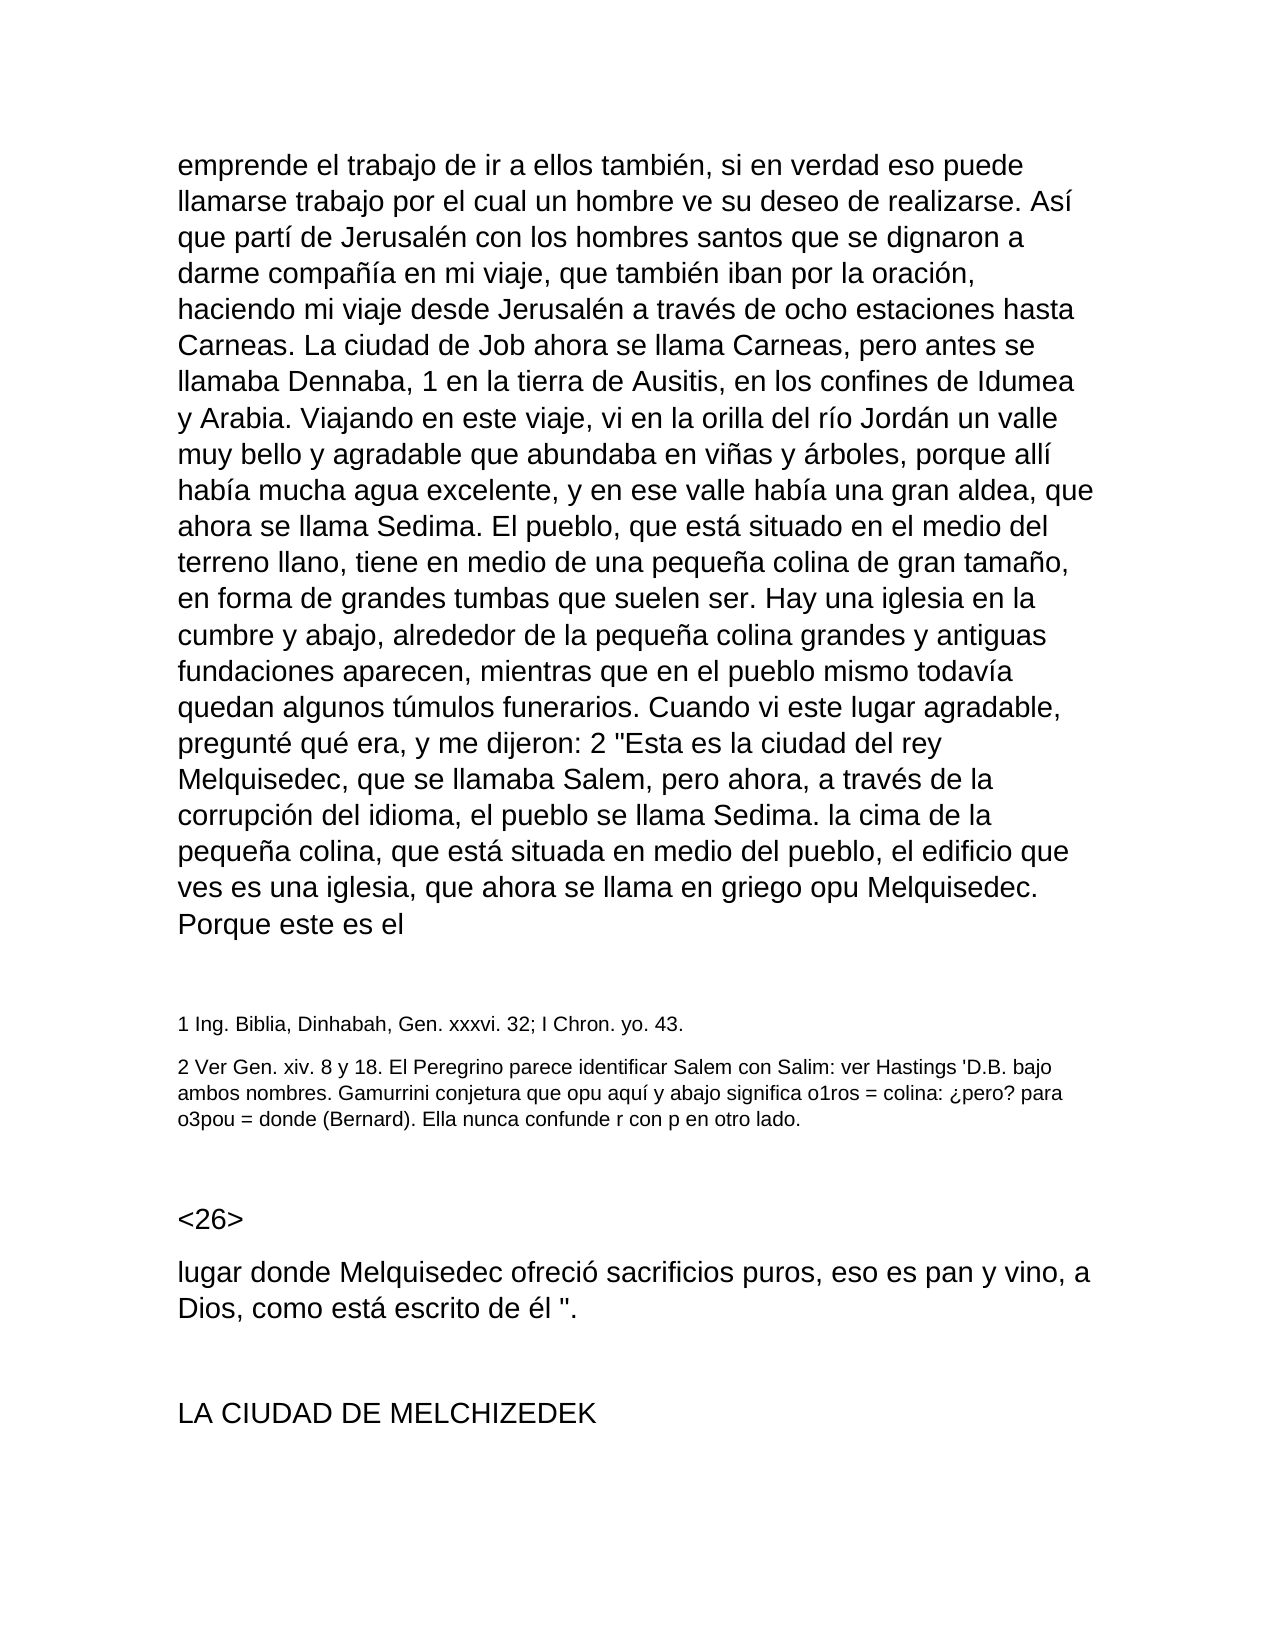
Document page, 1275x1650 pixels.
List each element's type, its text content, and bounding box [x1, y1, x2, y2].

text <26> [177, 1202, 1098, 1235]
text emprende el trabajo de ir a ellos también, si en verdad eso puede llamarse trabajo por el cual un hombre ve su deseo de realizarse. Así que partí de Jerusalén con los hombres santos que se dignaron a darme compañía en mi viaje, que también iban por la oración, haciendo mi viaje desde Jerusalén a través de ocho estaciones hasta Carneas. La ciudad de Job ahora se llama Carneas, pero antes se llamaba Dennaba, 1 en la tierra de Ausitis, en los confines de Idumea y Arabia. Viajando en este viaje, vi en la orilla del río Jordán un valle muy bello y agradable que abundaba en viñas y árboles, porque allí había mucha agua excelente, y en ese valle había una gran aldea, que ahora se llama Sedima. El pueblo, que está situado en el medio del terreno llano, tiene en medio de una pequeña colina de gran tamaño, en forma de grandes tumbas que suelen ser. Hay una iglesia en la cumbre y abajo, alrededor de la pequeña colina grandes y antiguas fundaciones aparecen, mientras que en el pueblo mismo todavía quedan algunos túmulos funerarios. Cuando vi este lugar agradable, pregunté qué era, y me dijeron: 2 "Esta es la ciudad del rey Melquisedec, que se llamaba Salem, pero ahora, a través de la corrupción del idioma, el pueblo se llama Sedima. la cima de la pequeña colina, que está situada en medio del pueblo, el edificio que ves es una iglesia, que ahora se llama en griego opu Melquisedec. Porque este es el [177, 148, 1098, 940]
text LA CIUDAD DE MELCHIZEDEK [177, 1396, 1098, 1430]
text 2 Ver Gen. xiv. 8 y 18. El Peregrino parece identificar Salem con Salim: ver Hastings 'D.B. bajo ambos nombres. Gamurrini conjetura que opu aquí y abajo significa o1ros = colina: ¿pero? para o3pou = donde (Bernard). Ella nunca confunde r con p en otro lado. [177, 1055, 1098, 1130]
text lugar donde Melquisedec ofreció sacrificios puros, eso es pan y vino, a Dios, como está escrito de él ". [177, 1254, 1098, 1324]
text 1 Ing. Biblia, Dinhabah, Gen. xxxvi. 32; I Chron. yo. 43. [177, 1012, 1098, 1036]
